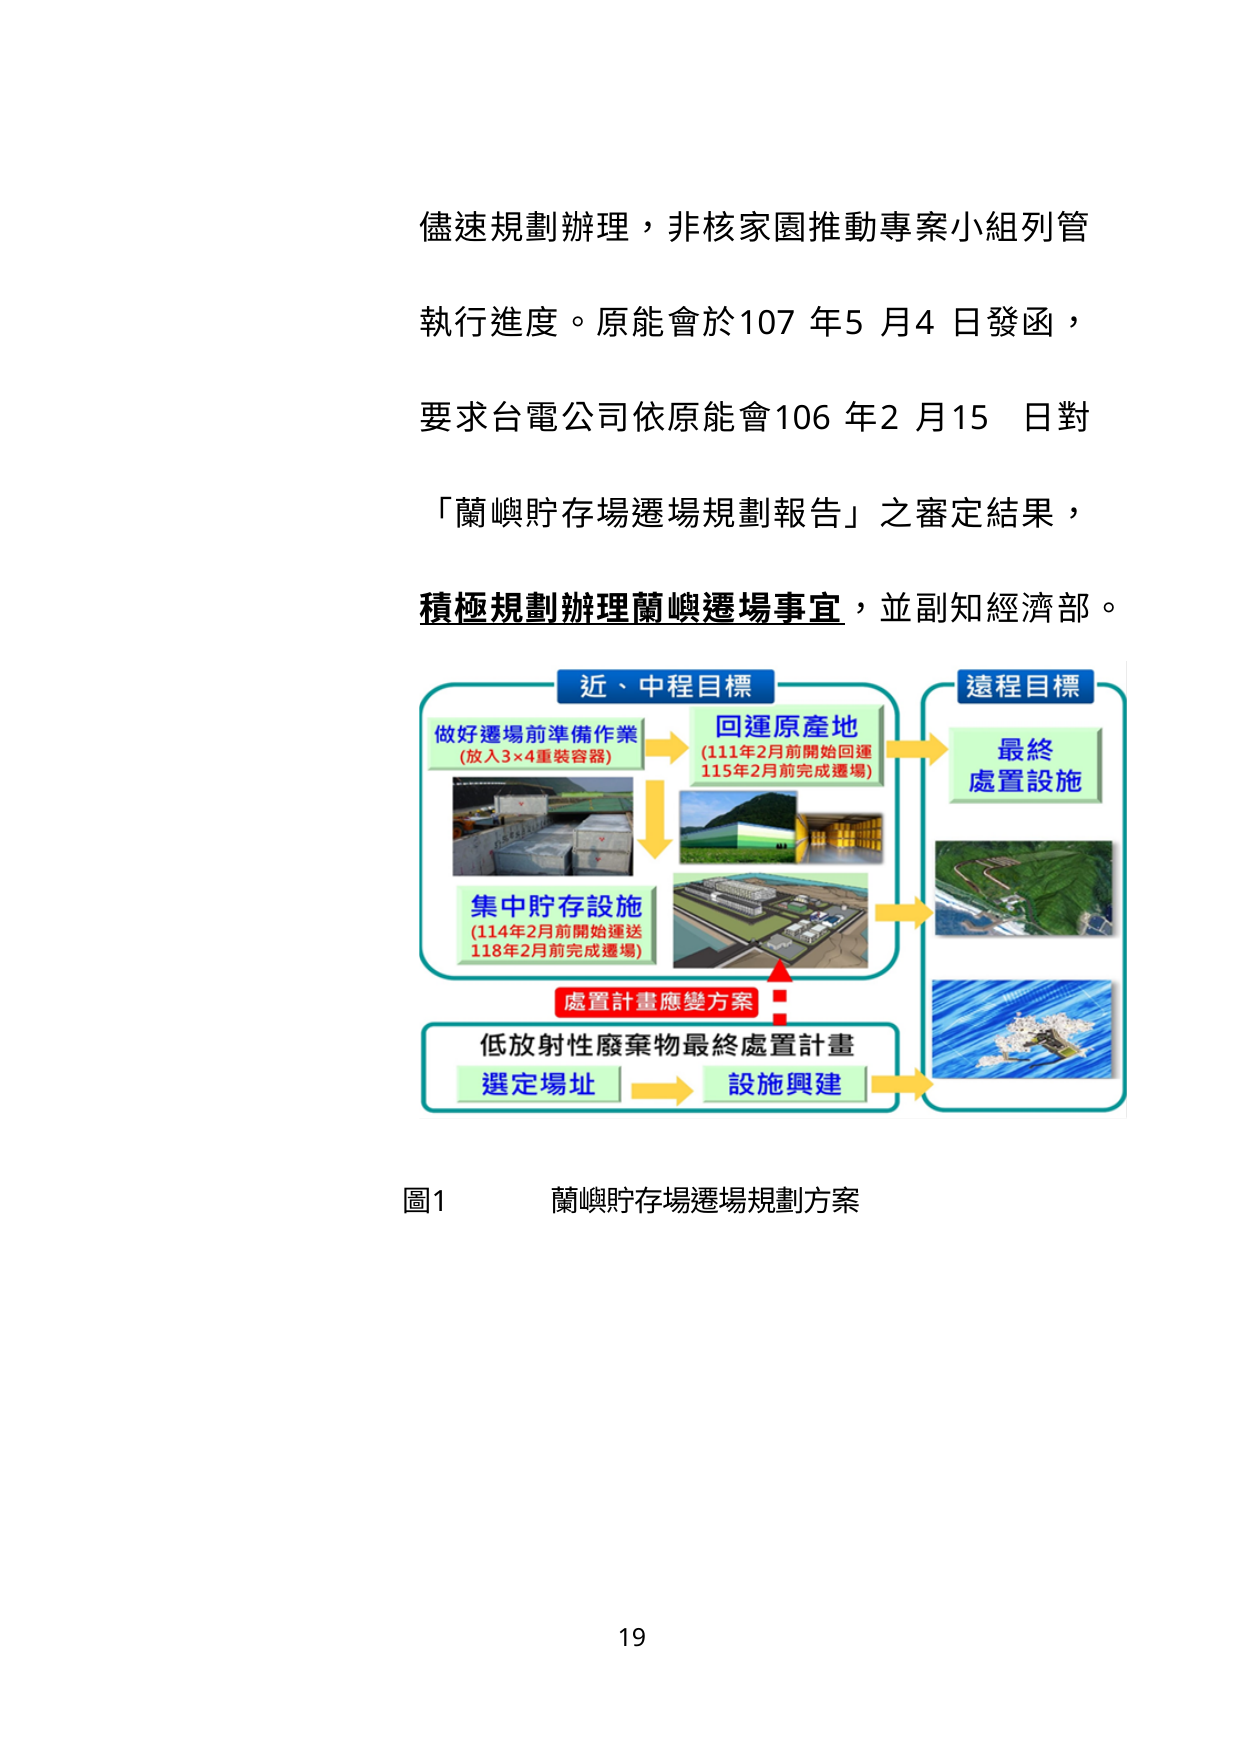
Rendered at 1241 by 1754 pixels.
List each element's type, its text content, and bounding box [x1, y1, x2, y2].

text 蘭嶼貯存場遷場規劃方案 [171, 1181, 1092, 1218]
picture [419, 661, 1128, 1120]
